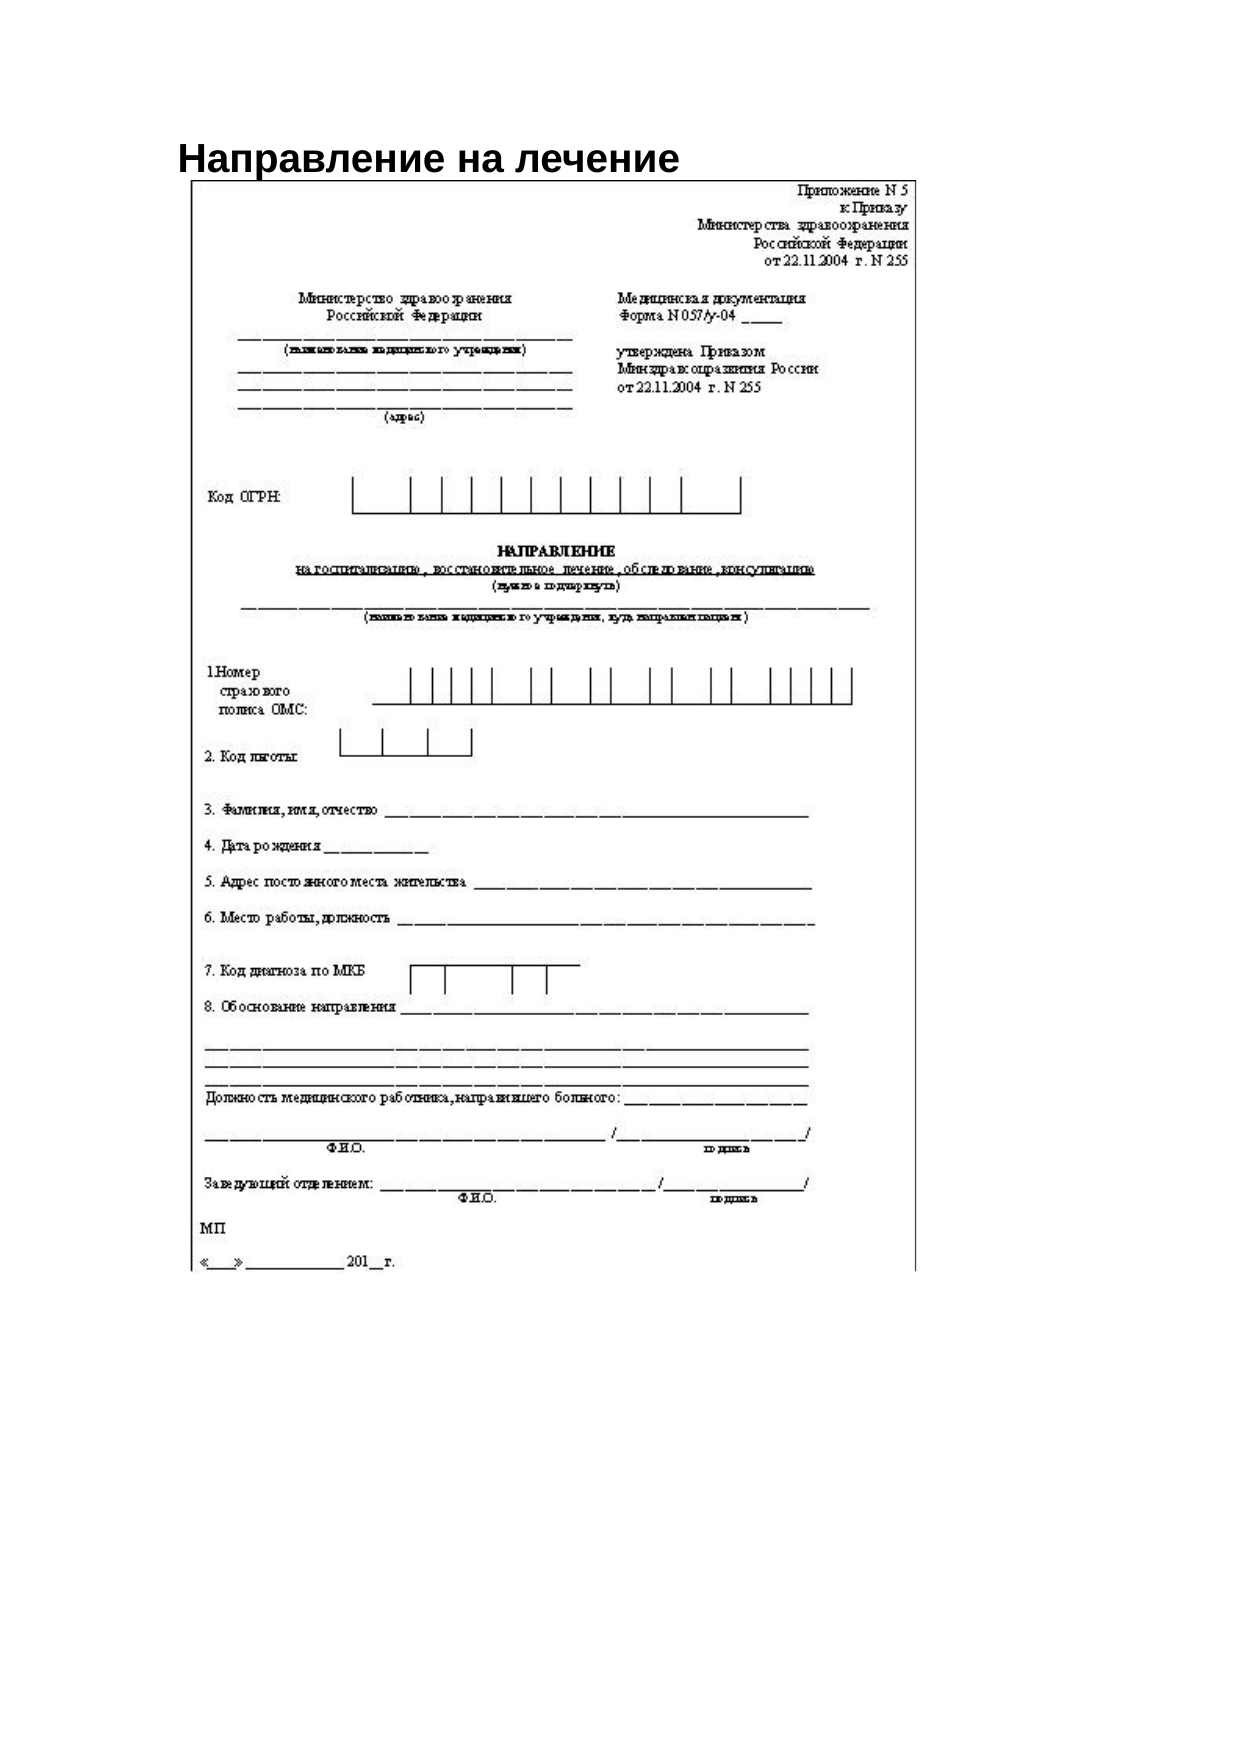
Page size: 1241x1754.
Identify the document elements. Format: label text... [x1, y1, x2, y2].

picture [177, 180, 917, 1273]
text Направление на лечение [177, 118, 1152, 181]
